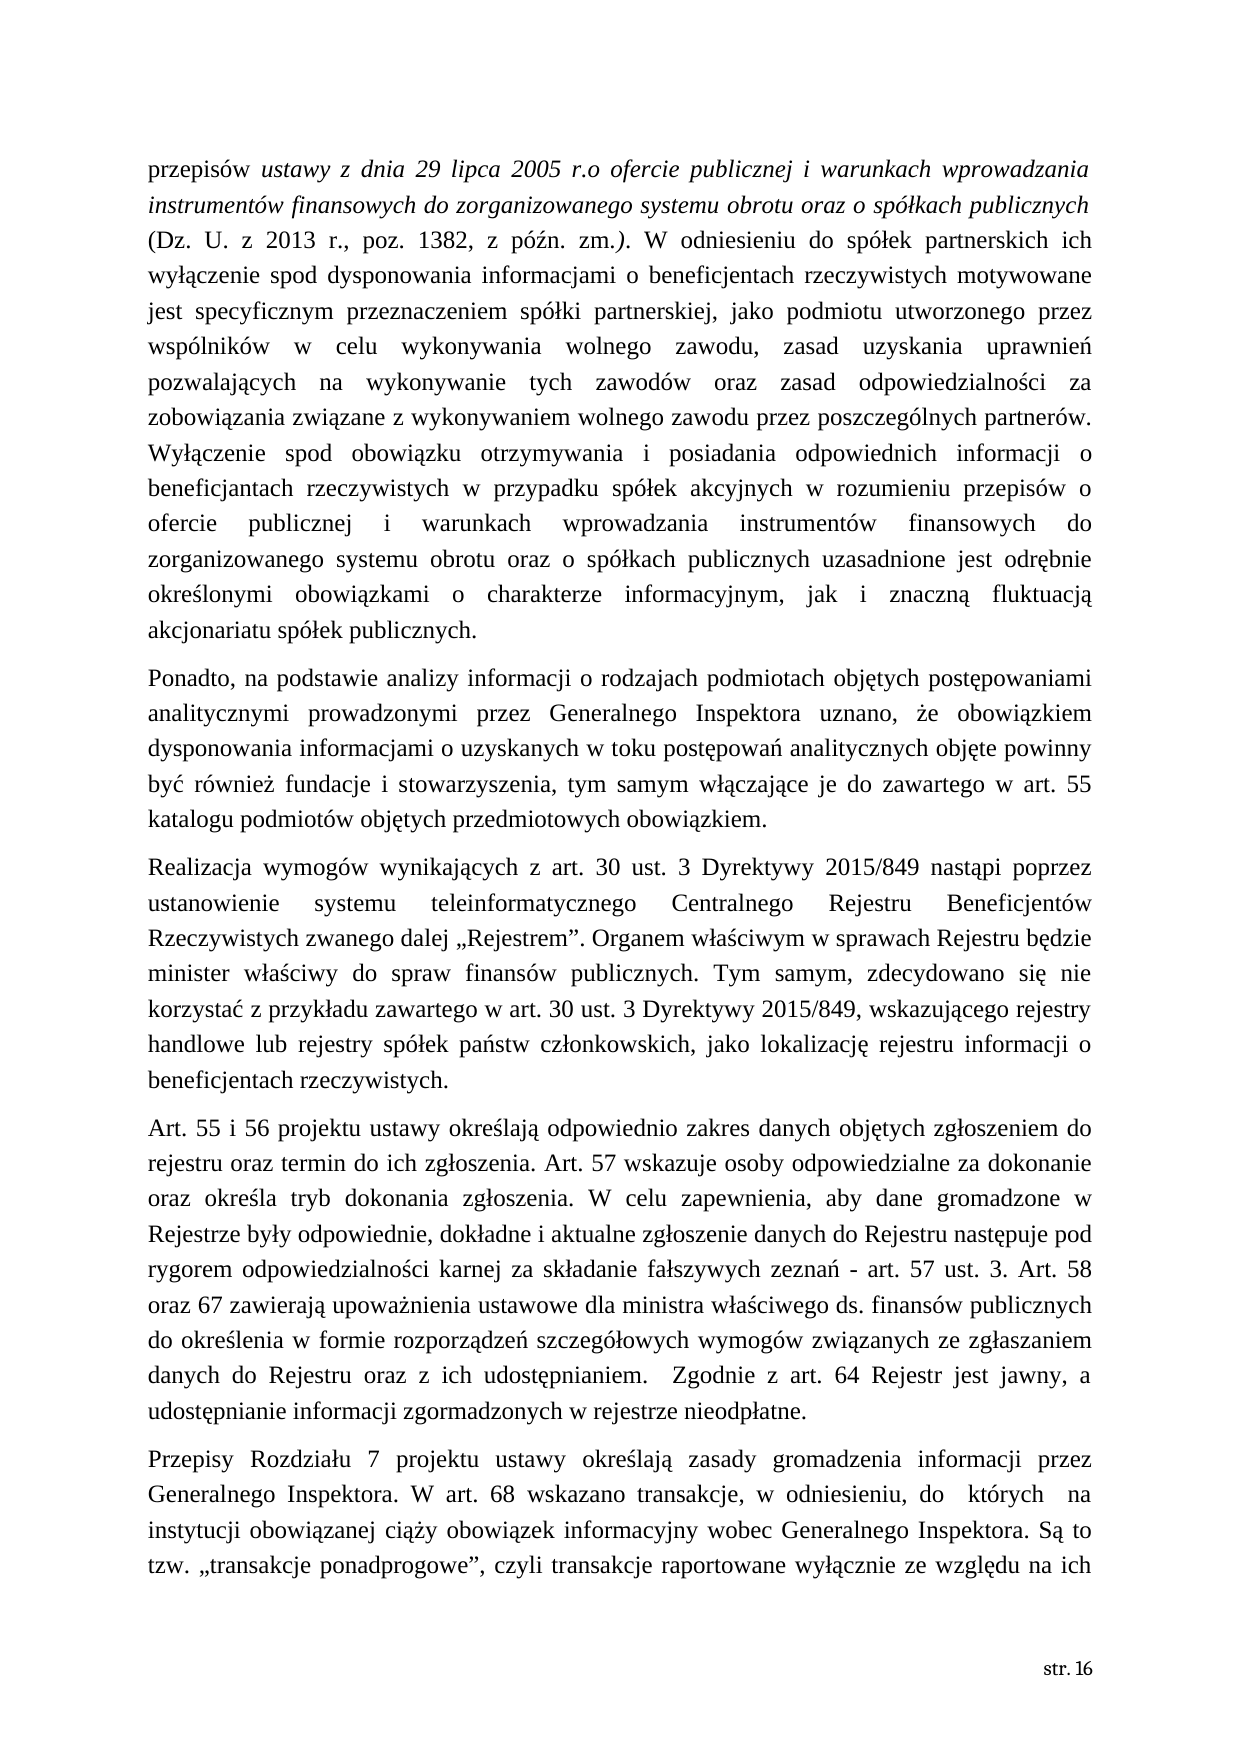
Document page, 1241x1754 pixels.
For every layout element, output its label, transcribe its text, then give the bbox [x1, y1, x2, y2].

text Ponadto, na podstawie analizy informacji o rodzajach podmiotach objętych postępowaniami analitycznymi prowadzonymi przez Generalnego Inspektora uznano, że obowiązkiem dysponowania informacjami o uzyskanych w toku postępowań analitycznych objęte powinny być również fundacje i stowarzyszenia, tym samym włączające je do zawartego w art. 55 katalogu podmiotów objętych przedmiotowych obowiązkiem. [148, 656, 1093, 833]
text Realizacja wymogów wynikających z art. 30 ust. 3 Dyrektywy 2015/849 nastąpi poprzez ustanowienie systemu teleinformatycznego Centralnego Rejestru Beneficjentów Rzeczywistych zwanego dalej „Rejestrem”. Organem właściwym w sprawach Rejestru będzie minister właściwy do spraw finansów publicznych. Tym samym, zdecydowano się nie korzystać z przykładu zawartego w art. 30 ust. 3 Dyrektywy 2015/849, wskazującego rejestry handlowe lub rejestry spółek państw członkowskich, jako lokalizację rejestru informacji o beneficjentach rzeczywistych. [148, 846, 1093, 1093]
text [148, 148, 1093, 643]
text Art. 55 i 56 projektu ustawy określają odpowiednio zakres danych objętych zgłoszeniem do rejestru oraz termin do ich zgłoszenia. Art. 57 wskazuje osoby odpowiedzialne za dokonanie oraz określa tryb dokonania zgłoszenia. W celu zapewnienia, aby dane gromadzone w Rejestrze były odpowiednie, dokładne i aktualne zgłoszenie danych do Rejestru następuje pod rygorem odpowiedzialności karnej za składanie fałszywych zeznań - art. 57 ust. 3. Art. 58 oraz 67 zawierają upoważnienia ustawowe dla ministra właściwego ds. finansów publicznych do określenia w formie rozporządzeń szczegółowych wymogów związanych ze zgłaszaniem danych do Rejestru oraz z ich udostępnianiem. Zgodnie z art. 64 Rejestr jest jawny, a udostępnianie informacji zgormadzonych w rejestrze nieodpłatne. [148, 1106, 1093, 1425]
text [148, 1437, 1093, 1579]
